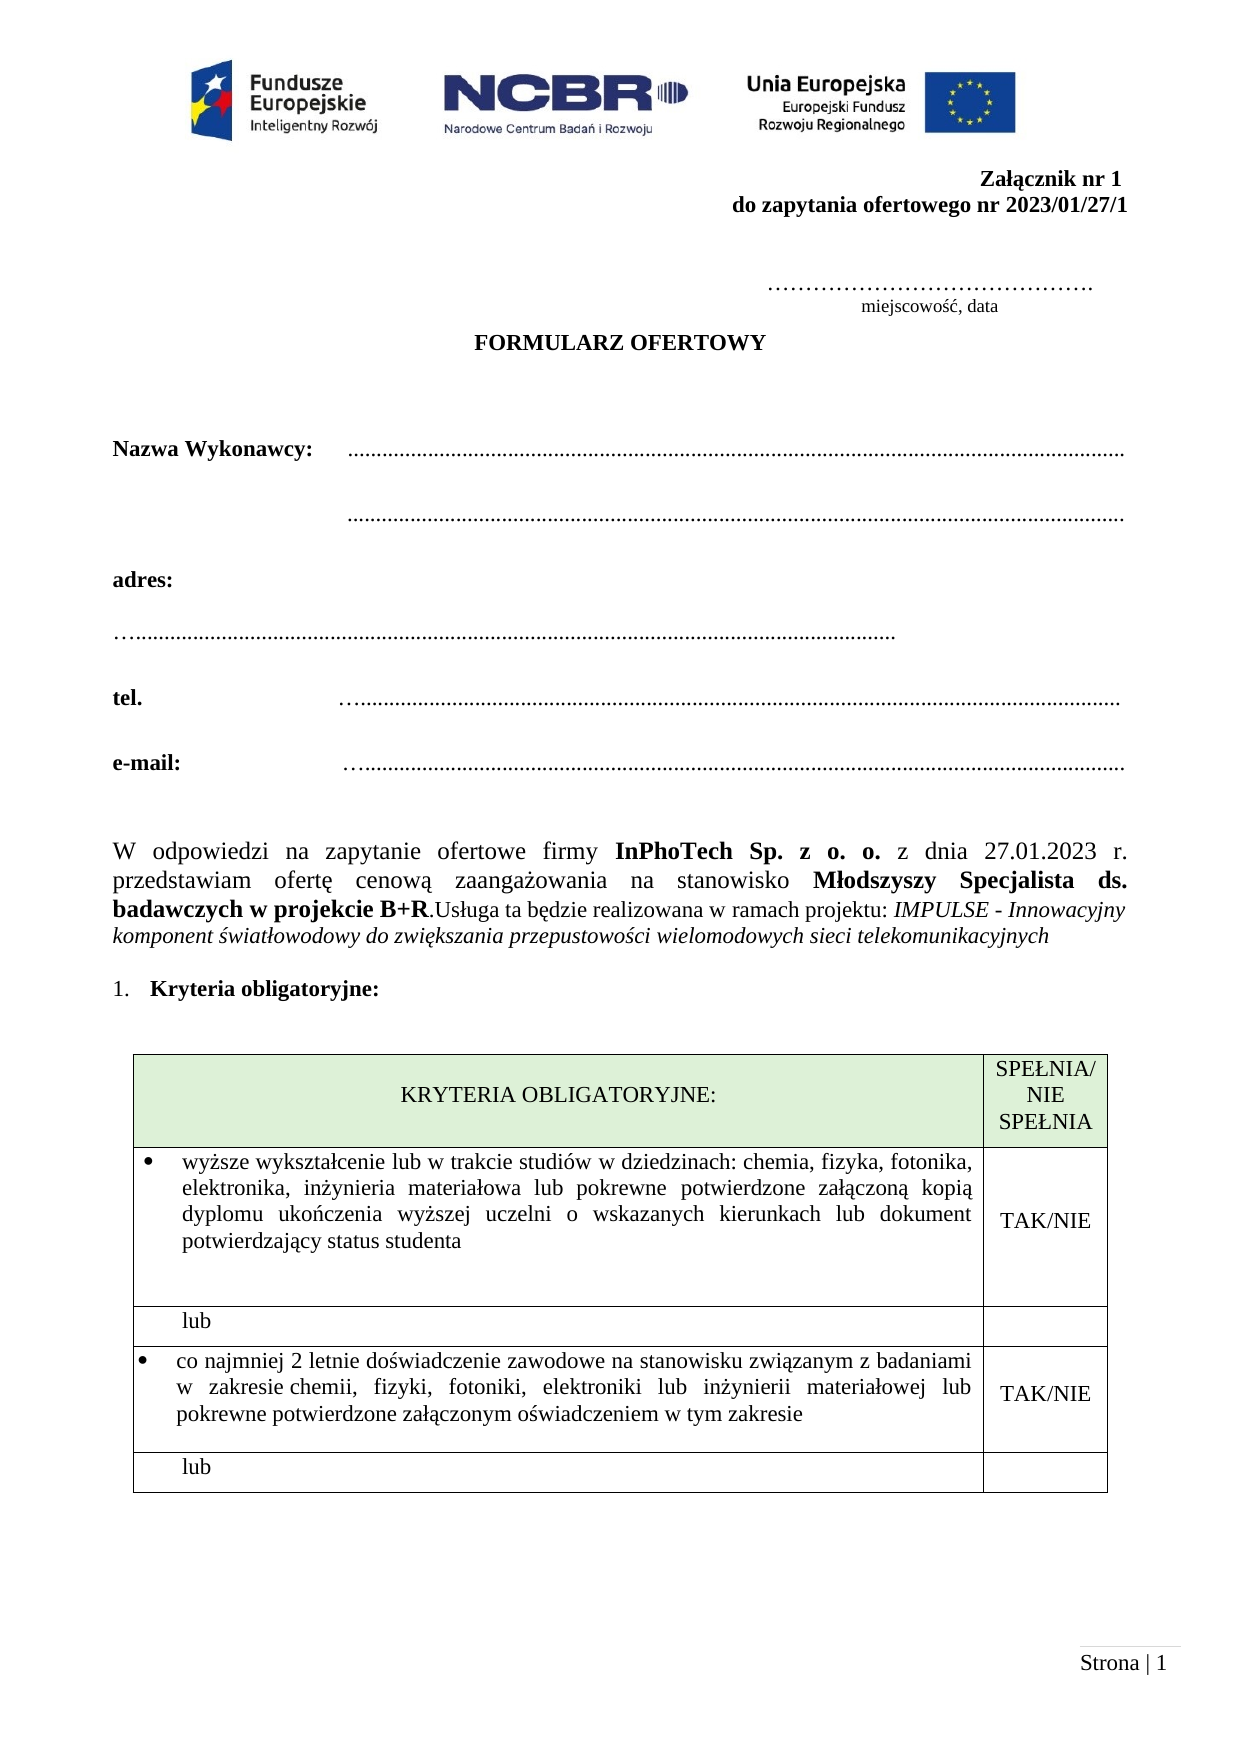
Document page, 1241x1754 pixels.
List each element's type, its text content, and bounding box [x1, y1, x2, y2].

table_cell TAK/NIE [984, 1148, 1107, 1306]
table_header KRYTERIA OBLIGATORYJNE: [134, 1055, 983, 1147]
table_header SPEŁNIA/ NIE SPEŁNIA [984, 1055, 1107, 1147]
table_cell lub [134, 1307, 983, 1346]
text adres: …..................................................................................................................................... [112, 566, 1128, 645]
table_cell wyższe wykształcenie lub w trakcie studiów w dziedzinach: chemia, fizyka, fotonika, elektronika, inżynieria materiałowa lub pokrewne potwierdzone załączoną kopią dyplomu ukończenia wyższej uczelni o wskazanych kierunkach lub dokument potwierdzający status studenta [134, 1148, 983, 1306]
table_cell co najmniej 2 letnie doświadczenie zawodowe na stanowisku związanym z badaniami w zakresie chemii, fizyki, fotoniki, elektroniki lub inżynierii materiałowej lub pokrewne potwierdzone załączonym oświadczeniem w tym zakresie [134, 1347, 983, 1452]
table_cell [984, 1453, 1107, 1492]
table_cell [984, 1307, 1107, 1346]
table_cell lub [134, 1453, 983, 1492]
picture [171, 44, 1032, 165]
text e-mail: …..................................................................................................................................... [112, 749, 1128, 775]
text ........................................................................................................................................ [112, 501, 1128, 527]
text tel. …..................................................................................................................................... [112, 684, 1128, 710]
list Kryteria obligatoryjne: [112, 975, 1128, 1001]
text ……………………………………. miejscowość, data [732, 269, 1128, 317]
text FORMULARZ OFERTOWY [112, 329, 1128, 356]
table_cell TAK/NIE [984, 1347, 1107, 1452]
text Nazwa Wykonawcy: ........................................................................................................................................ [112, 435, 1128, 462]
text W odpowiedzi na zapytanie ofertowe firmy InPhoTech Sp. z o. o. z dnia 27.01.2023 r. przedstawiam ofertę cenową zaangażowania na stanowisko Młodszyszy Specjalista ds. badawczych w projekcie B+R.Usługa ta będzie realizowana w ramach projektu: IMPULSE - Innowacyjny komponent światłowodowy do zwiększania przepustowości wielomodowych sieci telekomunikacyjnych [112, 836, 1128, 949]
text Załącznik nr 1 do zapytania ofertowego nr 2023/01/27/1 [526, 165, 1128, 217]
